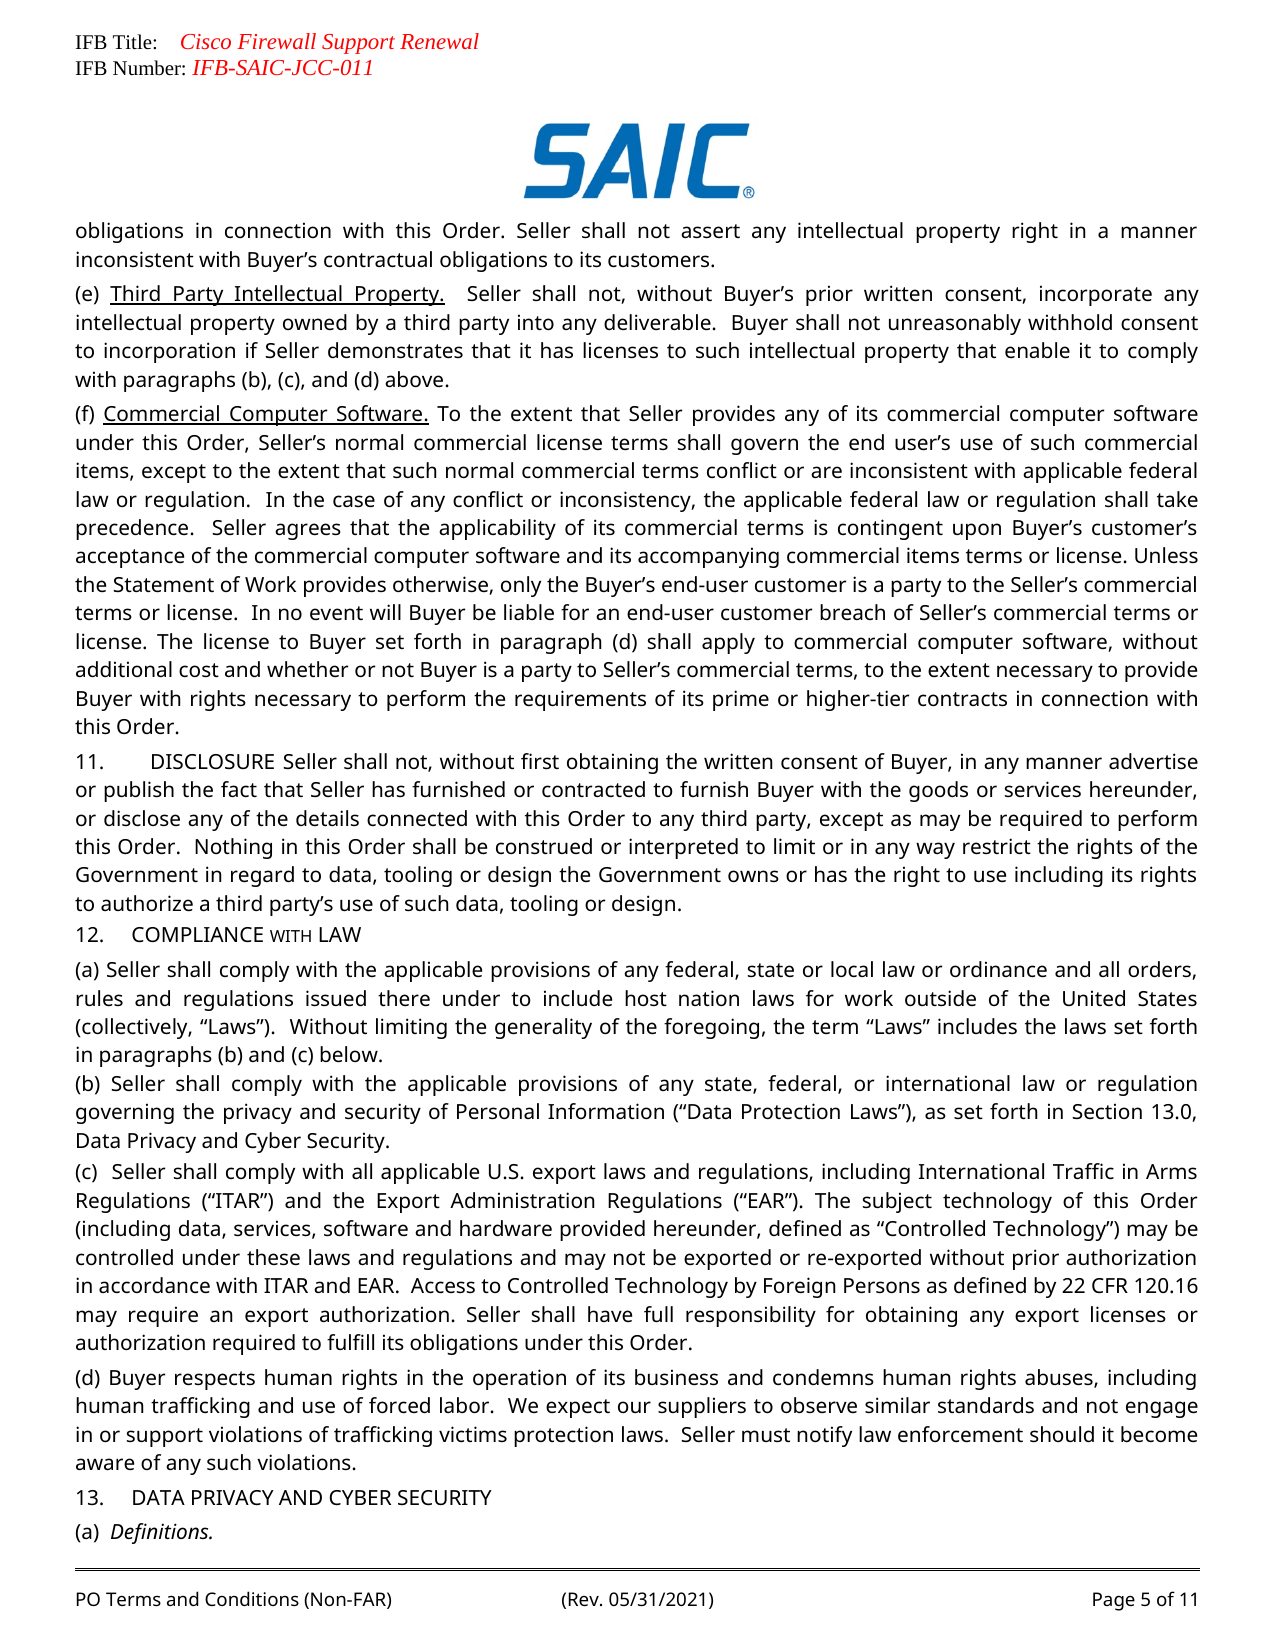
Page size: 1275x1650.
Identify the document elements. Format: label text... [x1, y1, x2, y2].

text (a) Seller shall comply with the applicable provisions of any federal, state or local law or ordinance and all orders, rules and regulations issued there under to include host nation laws for work outside of the United States (collectively, “Laws”). Without limiting the generality of the foregoing, the term “Laws” includes the laws set forth in paragraphs (b) and (c) below. [75, 955, 1200, 1069]
picture [506, 104, 769, 217]
list DISCLOSURE Seller shall not, without first obtaining the written consent of Buyer, in any manner advertise or publish the fact that Seller has furnished or contracted to furnish Buyer with the goods or services hereunder, or disclose any of the details connected with this Order to any third party, except as may be required to perform this Order. Nothing in this Order shall be construed or interpreted to limit or in any way restrict the rights of the Government in regard to data, tooling or design the Government owns or has the right to use including its rights to authorize a third party’s use of such data, tooling or design. [75, 747, 1200, 917]
list DATA PRIVACY AND CYBER SECURITY [75, 1483, 1200, 1511]
text (e) Third Party Intellectual Property. Seller shall not, without Buyer’s prior written consent, incorporate any intellectual property owned by a third party into any deliverable. Buyer shall not unreasonably withhold consent to incorporation if Seller demonstrates that it has licenses to such intellectual property that enable it to comply with paragraphs (b), (c), and (d) above. [75, 279, 1200, 393]
text (d) Buyer respects human rights in the operation of its business and condemns human rights abuses, including human trafficking and use of forced labor. We expect our suppliers to observe similar standards and not engage in or support violations of trafficking victims protection laws. Seller must notify law enforcement should it become aware of any such violations. [75, 1363, 1200, 1477]
text (f) Commercial Computer Software. To the extent that Seller provides any of its commercial computer software under this Order, Seller’s normal commercial license terms shall govern the end user’s use of such commercial items, except to the extent that such normal commercial terms conflict or are inconsistent with applicable federal law or regulation. In the case of any conflict or inconsistency, the applicable federal law or regulation shall take precedence. Seller agrees that the applicability of its commercial terms is contingent upon Buyer’s customer’s acceptance of the commercial computer software and its accompanying commercial items terms or license. Unless the Statement of Work provides otherwise, only the Buyer’s end-user customer is a party to the Seller’s commercial terms or license. In no event will Buyer be liable for an end-user customer breach of Seller’s commercial terms or license. The license to Buyer set forth in paragraph (d) shall apply to commercial computer software, without additional cost and whether or not Buyer is a party to Seller’s commercial terms, to the extent necessary to provide Buyer with rights necessary to perform the requirements of its prime or higher-tier contracts in connection with this Order. [75, 399, 1200, 741]
text (b) Seller shall comply with the applicable provisions of any state, federal, or international law or regulation governing the privacy and security of Personal Information (“Data Protection Laws”), as set forth in Section 13.0, Data Privacy and Cyber Security. [75, 1069, 1200, 1154]
list COMPLIANCE with LAW [75, 921, 1200, 949]
text (c) Seller shall comply with all applicable U.S. export laws and regulations, including International Traffic in Arms Regulations (“ITAR”) and the Export Administration Regulations (“EAR”). The subject technology of this Order (including data, services, software and hardware provided hereunder, defined as “Controlled Technology”) may be controlled under these laws and regulations and may not be exported or re-exported without prior authorization in accordance with ITAR and EAR. Access to Controlled Technology by Foreign Persons as defined by 22 CFR 120.16 may require an export authorization. Seller shall have full responsibility for obtaining any export licenses or authorization required to fulfill its obligations under this Order. [75, 1157, 1200, 1357]
text (a) Definitions. [75, 1517, 1200, 1546]
